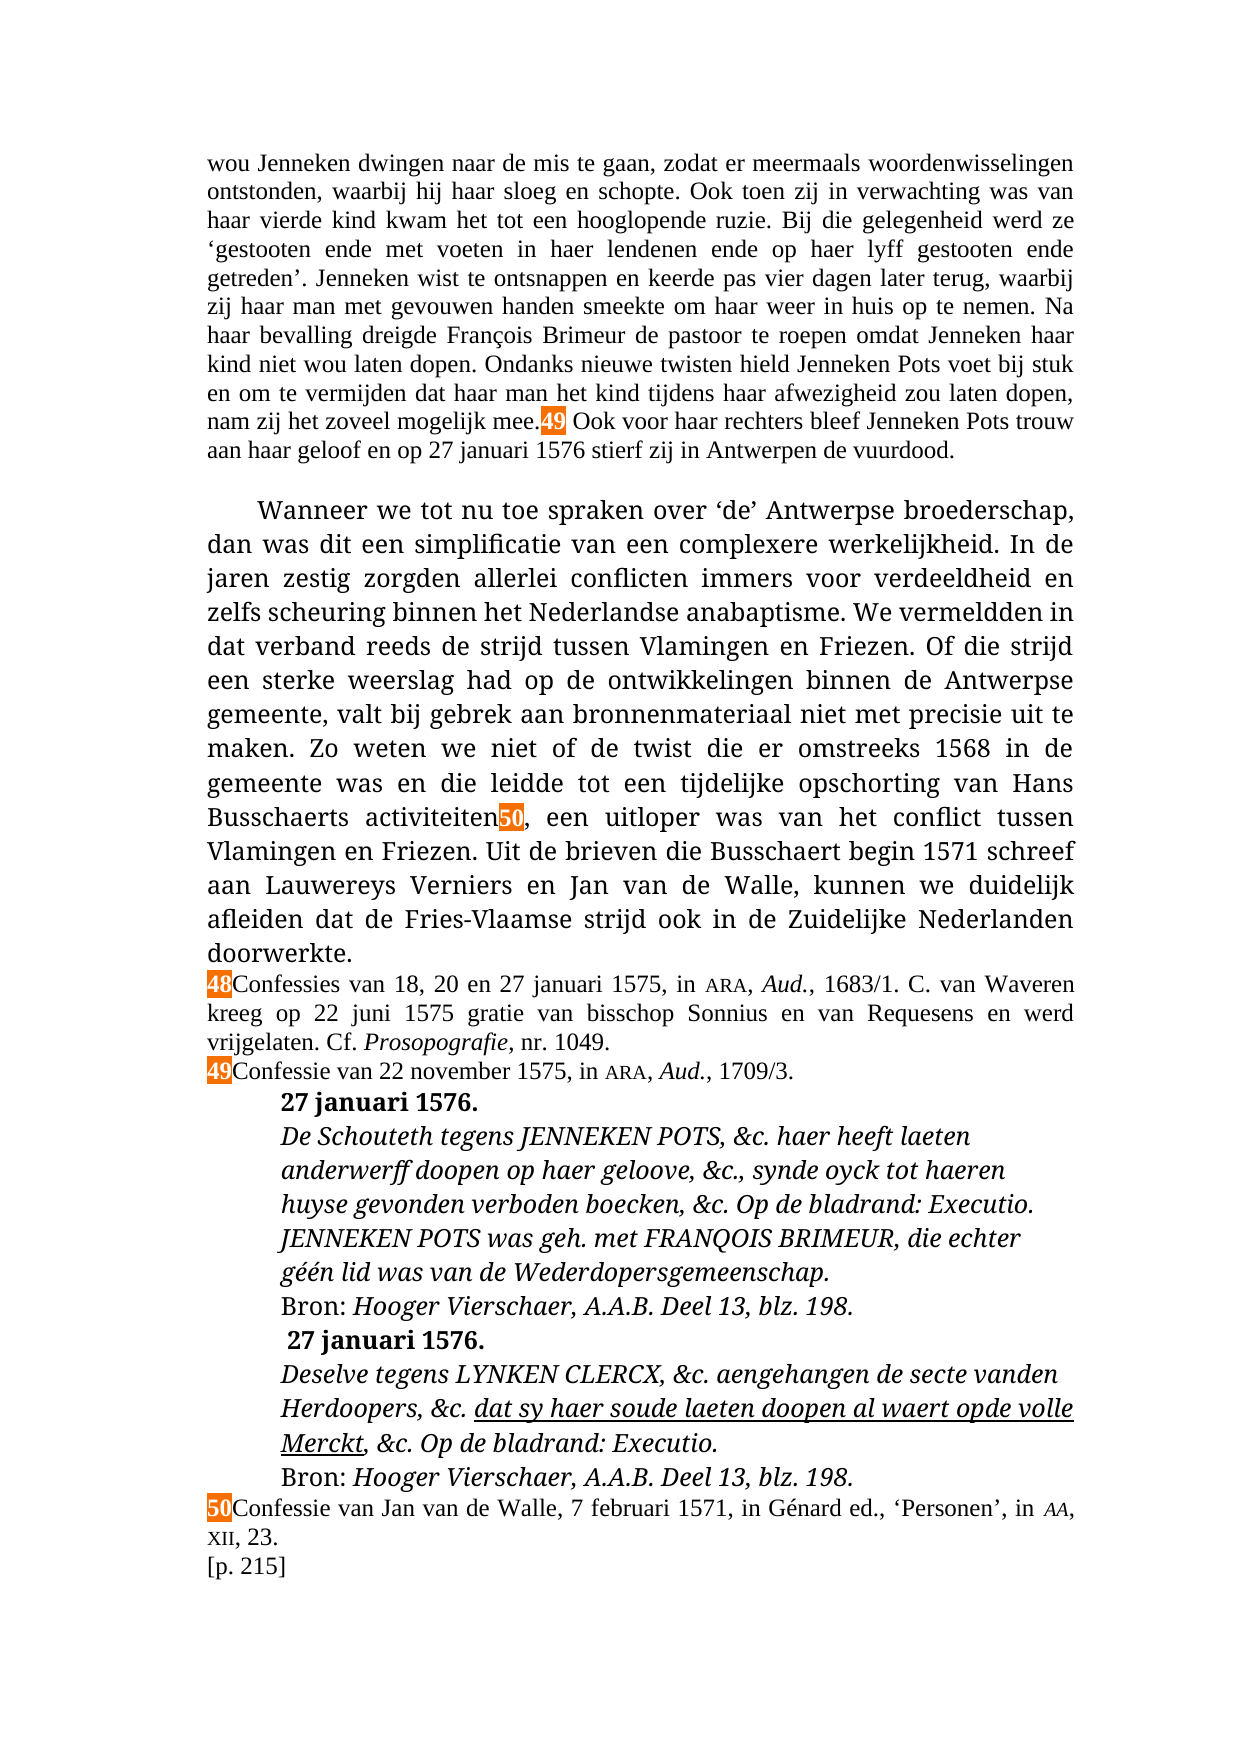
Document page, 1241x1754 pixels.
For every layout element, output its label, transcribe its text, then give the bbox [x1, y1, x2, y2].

text 49Confessie van 22 november ara, Aud., 1709/3. [232, 1056, 1075, 1084]
text 48Confessies van 18, 20 en 27 januari ara, Aud., 1683/1. C. van Waveren kreeg op 22 juni 1575 gratie van bisschop Sonnius en van Requesens en werd vrijgelaten. Cf. Prosopografie, nr. 1049. [207, 969, 1075, 1056]
text 27 januari 1576. De Schouteth tegens JENNEKEN POTS, &c. haer heeft laeten anderwerff doopen op haer geloove, &c., synde oyck tot haeren huyse gevonden verboden boecken, &c. Op de bladrand: Executio. JENNEKEN POTS was geh. met FRANQOIS BRIMEUR, die echter géén lid was van de Wederdopersgemeenschap. Bron: Hooger Vierschaer, A.A.B. Deel 13, blz. 198. 27 januari 1576. Deselve tegens LYNKEN CLERCX, &c. aengehangen de secte vanden Herdoopers, &c. dat sy haer soude laeten doopen al waert opde volle Merckt, &c. Op de bladrand: Executio. Bron: Hooger Vierschaer, A.A.B. Deel 13, blz. 198. [281, 1084, 1075, 1493]
text 50Confessie van Jan van de Walle, 7 februari Génard ed., ‘Personen’, in aa, xii, 23. [207, 1493, 1075, 1551]
text Wanneer we tot nu toe spraken over ‘de’ Antwerpse broederschap, dan was dit een simplificatie van een complexere werkelijkheid. In de jaren zestig zorgden allerlei conflicten immers voor verdeeldheid en zelfs scheuring binnen het Nederlandse anabaptisme. We vermeldden in dat verband reeds de strijd tussen Vlamingen en Friezen. Of die strijd een sterke weerslag had op de ontwikkelingen binnen de Antwerpse gemeente, valt bij gebrek aan bronnenmateriaal niet met precisie uit te maken. Zo weten we niet of de twist die er omstreeks de gemeente was en die leidde tot een tijdelijke opschorting van Hans Busschaerts activiteiten50, een uitloper was van het conflict tussen Vlamingen en Friezen. Uit de brieven die Busschaert begin 1571 schreef aan Lauwereys Verniers en Jan van de Walle, kunnen we duidelijk afleiden dat de Fries-Vlaamse strijd ook in de Zuidelijke Nederlanden doorwerkte. [207, 493, 1075, 969]
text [207, 148, 1075, 464]
text [p. 215] [207, 1551, 1075, 1579]
